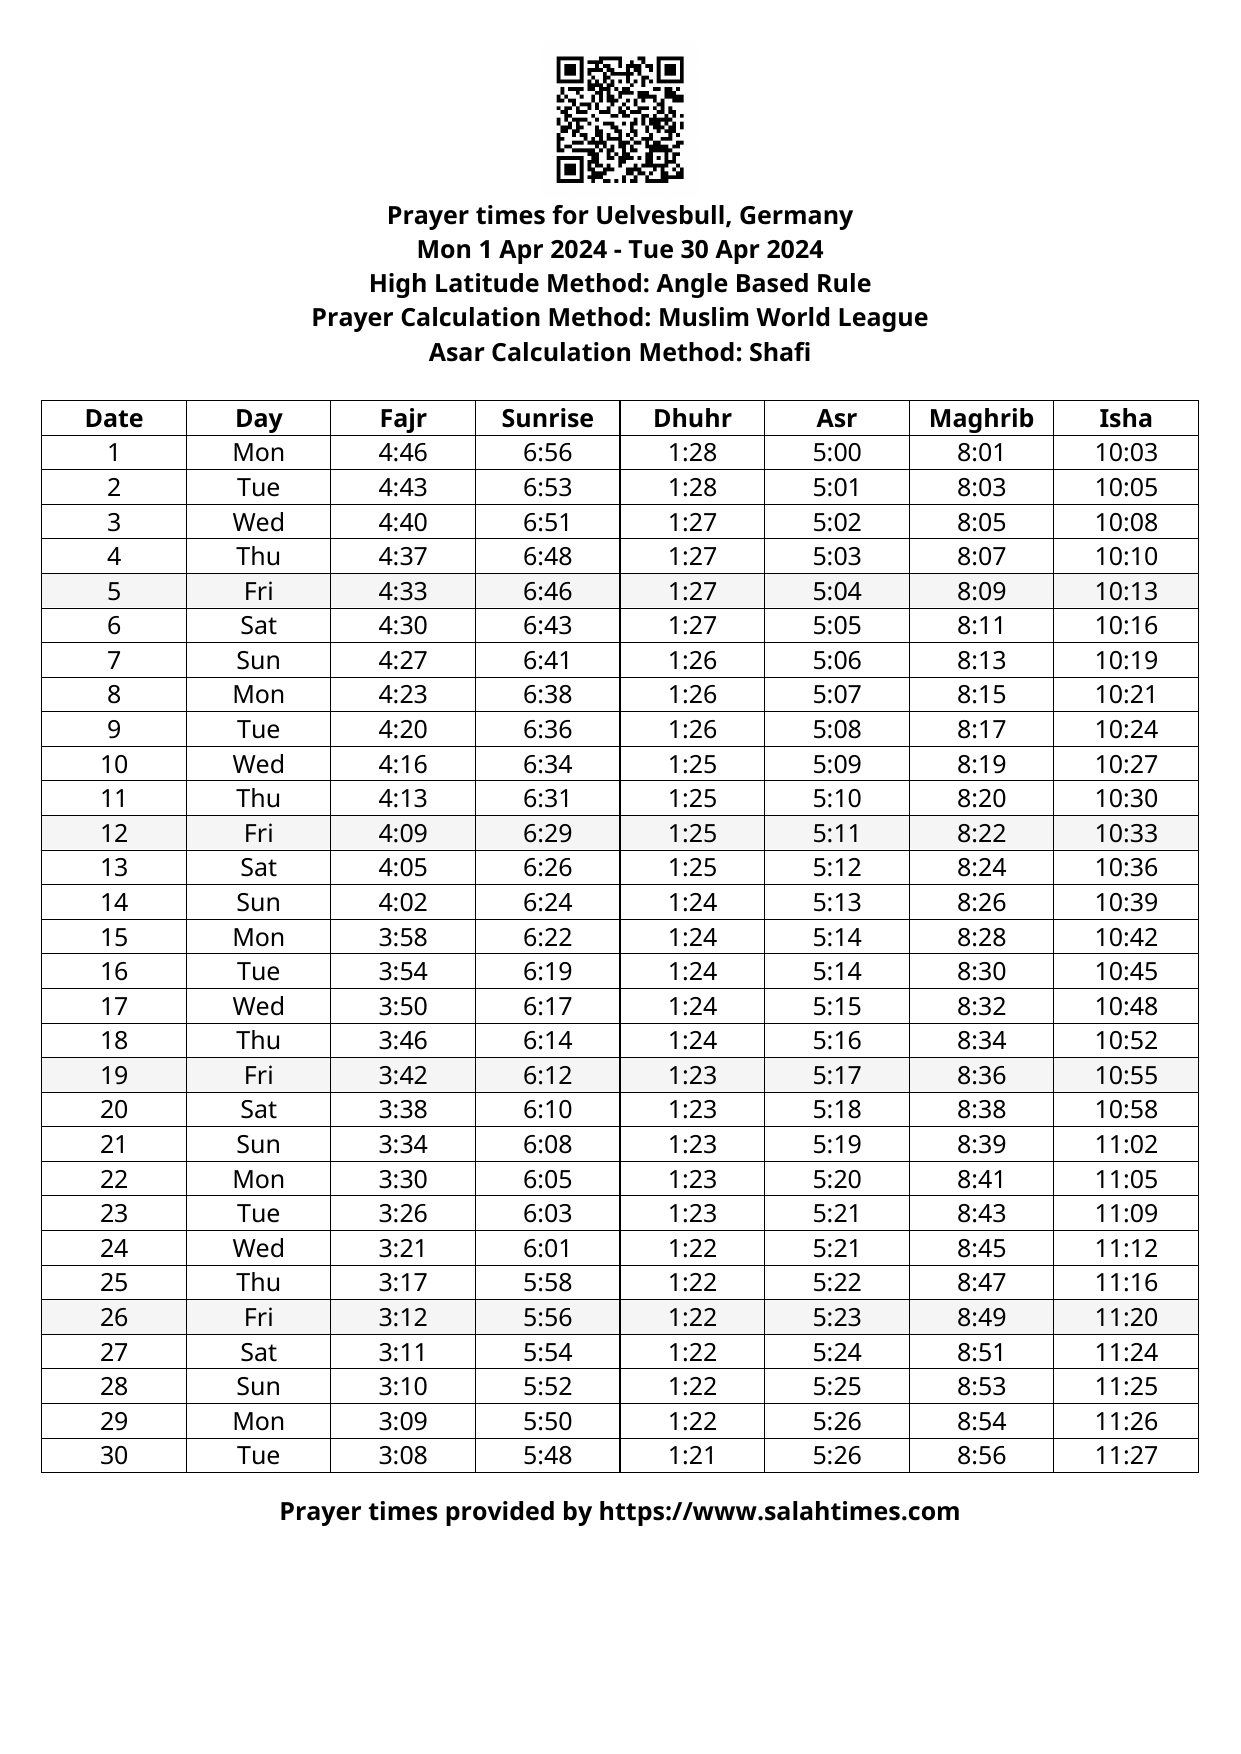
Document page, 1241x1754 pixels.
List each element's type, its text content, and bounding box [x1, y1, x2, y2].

table_cell 3:46 [331, 1024, 475, 1057]
table_header Sunrise [476, 401, 619, 434]
table_cell Wed [187, 1231, 330, 1264]
table_cell 1:24 [621, 989, 764, 1022]
table_cell 1:23 [621, 1058, 764, 1092]
table_cell 22 [42, 1162, 186, 1195]
table_cell 3:54 [331, 954, 475, 988]
table_cell 30 [42, 1439, 186, 1472]
table_cell Tue [187, 1439, 330, 1472]
table_cell 1:27 [621, 609, 764, 642]
table_cell 5:56 [476, 1300, 619, 1334]
table_cell 5:04 [765, 574, 909, 607]
table_cell 20 [42, 1093, 186, 1126]
table_cell 4:02 [331, 885, 475, 919]
table_cell 5:54 [476, 1335, 619, 1368]
table_cell 29 [42, 1404, 186, 1437]
table_cell 8:05 [910, 505, 1053, 538]
table_cell 1:23 [621, 1127, 764, 1161]
table_cell 5:25 [765, 1369, 909, 1403]
table_cell 8:26 [910, 885, 1053, 919]
table_cell 1:23 [621, 1196, 764, 1230]
table_cell 10:21 [1054, 678, 1198, 711]
table_cell 6:19 [476, 954, 619, 988]
table_cell 4:27 [331, 643, 475, 677]
table_cell 14 [42, 885, 186, 919]
table_cell 5:07 [765, 678, 909, 711]
table_cell 6:46 [476, 574, 619, 607]
table_cell 8:38 [910, 1093, 1053, 1126]
table_cell 6:56 [476, 436, 619, 469]
table_cell Mon [187, 1404, 330, 1437]
table_cell 6:08 [476, 1127, 619, 1161]
table_header Asr [765, 401, 909, 434]
table_cell 4:30 [331, 609, 475, 642]
table_cell 8:11 [910, 609, 1053, 642]
table_cell 11:25 [1054, 1369, 1198, 1403]
table_cell 4:13 [331, 781, 475, 815]
table_cell 3:30 [331, 1162, 475, 1195]
table_cell 5:14 [765, 954, 909, 988]
table_cell 3:08 [331, 1439, 475, 1472]
table_cell 5:26 [765, 1404, 909, 1437]
table_cell 25 [42, 1266, 186, 1299]
table_cell 8:53 [910, 1369, 1053, 1403]
table_cell 4:37 [331, 539, 475, 573]
table_cell 1:22 [621, 1404, 764, 1437]
table_cell 10:16 [1054, 609, 1198, 642]
table_cell 5:20 [765, 1162, 909, 1195]
table_cell 5:52 [476, 1369, 619, 1403]
table_cell 6:10 [476, 1093, 619, 1126]
table_cell 5:12 [765, 851, 909, 884]
table_cell 24 [42, 1231, 186, 1264]
table_cell 6:38 [476, 678, 619, 711]
table_cell 5:19 [765, 1127, 909, 1161]
table_cell Sun [187, 1369, 330, 1403]
table_cell 5:15 [765, 989, 909, 1022]
table_cell 8:24 [910, 851, 1053, 884]
table_cell 5 [42, 574, 186, 607]
table_cell 5:02 [765, 505, 909, 538]
table_cell 6:29 [476, 816, 619, 849]
table_cell 8:19 [910, 747, 1053, 780]
table_cell Sun [187, 643, 330, 677]
table_cell 8:41 [910, 1162, 1053, 1195]
table_cell 1:26 [621, 678, 764, 711]
table_cell 5:13 [765, 885, 909, 919]
table_cell 1:28 [621, 436, 764, 469]
table_cell Mon [187, 920, 330, 953]
table_cell 10:30 [1054, 781, 1198, 815]
table_cell 5:03 [765, 539, 909, 573]
table_cell 5:08 [765, 712, 909, 746]
table_cell 1:24 [621, 920, 764, 953]
table_cell Sat [187, 1335, 330, 1368]
table_cell 10:52 [1054, 1024, 1198, 1057]
table_cell 10:03 [1054, 436, 1198, 469]
table_cell 1:26 [621, 643, 764, 677]
table_cell Wed [187, 989, 330, 1022]
table_cell 6:05 [476, 1162, 619, 1195]
table_cell 26 [42, 1300, 186, 1334]
table_cell 1:22 [621, 1335, 764, 1368]
table_cell 8:36 [910, 1058, 1053, 1092]
table_header Maghrib [910, 401, 1053, 434]
table_cell 11:20 [1054, 1300, 1198, 1334]
table_cell 1:27 [621, 574, 764, 607]
table_cell 8:43 [910, 1196, 1053, 1230]
table_cell 4:20 [331, 712, 475, 746]
table_cell 8:13 [910, 643, 1053, 677]
table_cell 8:47 [910, 1266, 1053, 1299]
table_cell 5:14 [765, 920, 909, 953]
table_cell Fri [187, 1300, 330, 1334]
table_cell Sat [187, 851, 330, 884]
table_cell 5:10 [765, 781, 909, 815]
table_cell Sun [187, 885, 330, 919]
table_cell 11:16 [1054, 1266, 1198, 1299]
table_header Isha [1054, 401, 1198, 434]
table_cell 6:22 [476, 920, 619, 953]
table_cell Fri [187, 816, 330, 849]
table_cell 28 [42, 1369, 186, 1403]
table_cell 6:12 [476, 1058, 619, 1092]
table_cell Tue [187, 1196, 330, 1230]
table_cell 5:26 [765, 1439, 909, 1472]
table_cell 6:26 [476, 851, 619, 884]
table_cell 8:15 [910, 678, 1053, 711]
table_cell 5:05 [765, 609, 909, 642]
text Prayer times for Uelvesbull, Germany [42, 198, 1198, 232]
table_cell 16 [42, 954, 186, 988]
table_cell Sat [187, 1093, 330, 1126]
table_cell 3:50 [331, 989, 475, 1022]
table_cell 5:21 [765, 1231, 909, 1264]
table_cell 1:22 [621, 1369, 764, 1403]
table_cell 1:28 [621, 470, 764, 504]
table_cell 17 [42, 989, 186, 1022]
table_cell 5:21 [765, 1196, 909, 1230]
table_cell 6:01 [476, 1231, 619, 1264]
table_cell 4:33 [331, 574, 475, 607]
table_cell 5:24 [765, 1335, 909, 1368]
table_cell 15 [42, 920, 186, 953]
table_cell 4:43 [331, 470, 475, 504]
table_cell 3:11 [331, 1335, 475, 1368]
table_cell Tue [187, 954, 330, 988]
table_cell 4 [42, 539, 186, 573]
table_cell 1:25 [621, 816, 764, 849]
table_cell 5:48 [476, 1439, 619, 1472]
table_cell 11:24 [1054, 1335, 1198, 1368]
table_cell Fri [187, 1058, 330, 1092]
table_cell 3:58 [331, 920, 475, 953]
table_cell Wed [187, 505, 330, 538]
table_cell Mon [187, 436, 330, 469]
table_cell 5:17 [765, 1058, 909, 1092]
table_cell 13 [42, 851, 186, 884]
table_cell 4:09 [331, 816, 475, 849]
table_cell 3:12 [331, 1300, 475, 1334]
table_cell 11:02 [1054, 1127, 1198, 1161]
table_cell 6:34 [476, 747, 619, 780]
table_cell 10:08 [1054, 505, 1198, 538]
text Mon 1 Apr 2024 - Tue 30 Apr 2024 [42, 232, 1198, 266]
table_cell 10:45 [1054, 954, 1198, 988]
table_cell 5:50 [476, 1404, 619, 1437]
picture [542, 41, 699, 198]
table_cell 5:11 [765, 816, 909, 849]
table_cell 8:17 [910, 712, 1053, 746]
table_cell 12 [42, 816, 186, 849]
table_cell Thu [187, 1266, 330, 1299]
table_cell 5:06 [765, 643, 909, 677]
table_cell Thu [187, 1024, 330, 1057]
table_cell 23 [42, 1196, 186, 1230]
table_cell 10:13 [1054, 574, 1198, 607]
table_cell Thu [187, 539, 330, 573]
table_cell 1:25 [621, 747, 764, 780]
table_cell 10:39 [1054, 885, 1198, 919]
text Asar Calculation Method: Shafi [42, 334, 1198, 368]
table_cell 19 [42, 1058, 186, 1092]
table_cell 1:27 [621, 539, 764, 573]
table_cell 11:05 [1054, 1162, 1198, 1195]
table_cell 11:09 [1054, 1196, 1198, 1230]
table_header Day [187, 401, 330, 434]
table_header Date [42, 401, 186, 434]
table_cell 18 [42, 1024, 186, 1057]
table_cell 5:18 [765, 1093, 909, 1126]
table_cell 10:27 [1054, 747, 1198, 780]
table_cell 8:07 [910, 539, 1053, 573]
table_cell 6:51 [476, 505, 619, 538]
table_cell 1:24 [621, 885, 764, 919]
table_cell 6:48 [476, 539, 619, 573]
text Prayer times provided by https://www.salahtimes.com [42, 1494, 1198, 1528]
table_cell 3:10 [331, 1369, 475, 1403]
table_cell 4:16 [331, 747, 475, 780]
table_cell Sun [187, 1127, 330, 1161]
table_cell 11 [42, 781, 186, 815]
table_cell 3:26 [331, 1196, 475, 1230]
table_cell 4:23 [331, 678, 475, 711]
table_cell 27 [42, 1335, 186, 1368]
table_cell Tue [187, 470, 330, 504]
table_cell 1 [42, 436, 186, 469]
table_cell 5:58 [476, 1266, 619, 1299]
table_cell 8:22 [910, 816, 1053, 849]
table_cell 11:12 [1054, 1231, 1198, 1264]
table_cell 10:55 [1054, 1058, 1198, 1092]
table_cell 11:27 [1054, 1439, 1198, 1472]
table_cell 6:36 [476, 712, 619, 746]
table_cell 3:34 [331, 1127, 475, 1161]
table_cell 3:09 [331, 1404, 475, 1437]
table_cell 10:48 [1054, 989, 1198, 1022]
table_cell 11:26 [1054, 1404, 1198, 1437]
table_cell 5:22 [765, 1266, 909, 1299]
table_cell 21 [42, 1127, 186, 1161]
table_cell 1:22 [621, 1266, 764, 1299]
table_cell 3:38 [331, 1093, 475, 1126]
table_cell 8:34 [910, 1024, 1053, 1057]
table_cell 1:25 [621, 851, 764, 884]
table_cell 8:51 [910, 1335, 1053, 1368]
table_cell 10:33 [1054, 816, 1198, 849]
table_cell 3:17 [331, 1266, 475, 1299]
table_cell 2 [42, 470, 186, 504]
table_cell 1:21 [621, 1439, 764, 1472]
table_cell 8:03 [910, 470, 1053, 504]
table_cell 4:46 [331, 436, 475, 469]
table_cell 10:24 [1054, 712, 1198, 746]
table_cell 10:05 [1054, 470, 1198, 504]
table_cell 8:56 [910, 1439, 1053, 1472]
table_cell 8:28 [910, 920, 1053, 953]
table_cell 6:53 [476, 470, 619, 504]
table_cell 4:05 [331, 851, 475, 884]
table_cell 5:16 [765, 1024, 909, 1057]
table_cell 10:10 [1054, 539, 1198, 573]
table_cell 4:40 [331, 505, 475, 538]
table_cell 6:31 [476, 781, 619, 815]
table_cell 8 [42, 678, 186, 711]
table_cell 5:23 [765, 1300, 909, 1334]
table_cell 3 [42, 505, 186, 538]
table_cell Sat [187, 609, 330, 642]
table_cell 7 [42, 643, 186, 677]
table_cell 1:24 [621, 1024, 764, 1057]
text Prayer Calculation Method: Muslim World League [42, 300, 1198, 334]
table_cell 1:26 [621, 712, 764, 746]
table_cell 1:22 [621, 1231, 764, 1264]
table_cell 1:22 [621, 1300, 764, 1334]
table_cell 1:25 [621, 781, 764, 815]
table_cell 3:21 [331, 1231, 475, 1264]
table_header Fajr [331, 401, 475, 434]
table_cell Wed [187, 747, 330, 780]
table_cell 1:27 [621, 505, 764, 538]
table_cell 8:54 [910, 1404, 1053, 1437]
table_cell Mon [187, 678, 330, 711]
table_cell 1:24 [621, 954, 764, 988]
table_cell 8:09 [910, 574, 1053, 607]
table_cell 8:20 [910, 781, 1053, 815]
table_cell 3:42 [331, 1058, 475, 1092]
table_cell 6:43 [476, 609, 619, 642]
table_cell Tue [187, 712, 330, 746]
table_cell 8:45 [910, 1231, 1053, 1264]
table_cell 5:00 [765, 436, 909, 469]
text High Latitude Method: Angle Based Rule [42, 266, 1198, 300]
table_cell 10 [42, 747, 186, 780]
table_cell 8:32 [910, 989, 1053, 1022]
table_cell 10:58 [1054, 1093, 1198, 1126]
table_cell 6:24 [476, 885, 619, 919]
table_cell 6 [42, 609, 186, 642]
table_cell 5:09 [765, 747, 909, 780]
table_cell 10:42 [1054, 920, 1198, 953]
table_cell 1:23 [621, 1093, 764, 1126]
table_cell Thu [187, 781, 330, 815]
table_header Dhuhr [621, 401, 764, 434]
table_cell 8:30 [910, 954, 1053, 988]
table_cell 10:36 [1054, 851, 1198, 884]
table_cell 9 [42, 712, 186, 746]
table_cell 8:01 [910, 436, 1053, 469]
table_cell 6:17 [476, 989, 619, 1022]
table_cell 5:01 [765, 470, 909, 504]
table_cell 8:39 [910, 1127, 1053, 1161]
table_cell 6:03 [476, 1196, 619, 1230]
table_cell 1:23 [621, 1162, 764, 1195]
table_cell 10:19 [1054, 643, 1198, 677]
table_cell Mon [187, 1162, 330, 1195]
table_cell 6:14 [476, 1024, 619, 1057]
table_cell 8:49 [910, 1300, 1053, 1334]
table_cell Fri [187, 574, 330, 607]
table_cell 6:41 [476, 643, 619, 677]
